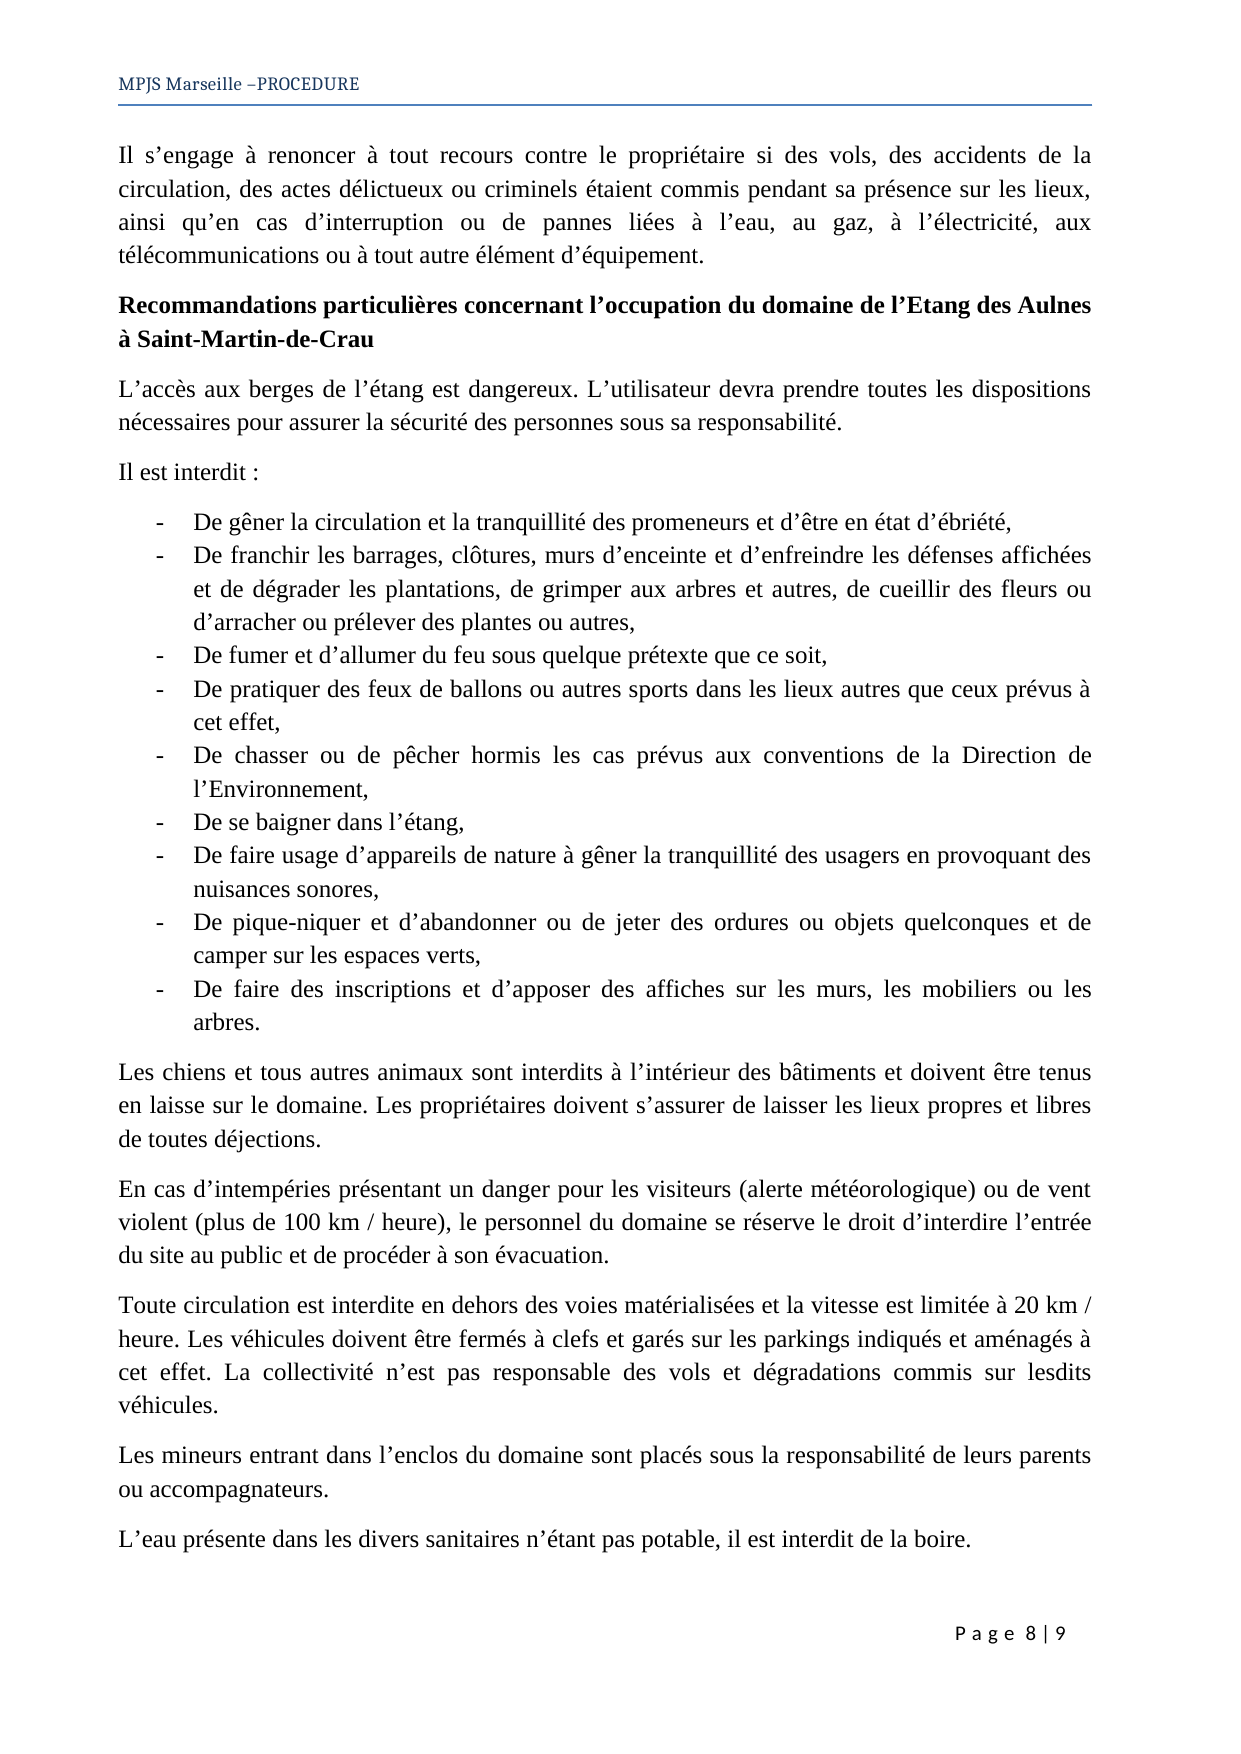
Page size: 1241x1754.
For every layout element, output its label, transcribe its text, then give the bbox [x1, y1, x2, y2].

list De faire usage d’appareils de nature à gêner la tranquillité des usagers en provoquant des nuisances sonores, [156, 837, 1092, 904]
list De franchir les barrages, clôtures, murs d’enceinte et d’enfreindre les défenses affichées et de dégrader les plantations, de grimper aux arbres et autres, de cueillir des fleurs ou d’arracher ou prélever des plantes ou autres, [156, 537, 1092, 637]
text Il est interdit : [118, 454, 1092, 487]
list De fumer et d’allumer du feu sous quelque prétexte que ce soit, [156, 637, 1092, 670]
text Toute circulation est interdite en dehors des voies matérialisées et la vitesse est limitée à 20 km / heure. Les véhicules doivent être fermés à clefs et garés sur les parkings indiqués et aménagés à cet effet. La collectivité n’est pas responsable des vols et dégradations commis sur lesdits véhicules. [118, 1287, 1092, 1420]
text Les chiens et tous autres animaux sont interdits à l’intérieur des bâtiments et doivent être tenus en laisse sur le domaine. Les propriétaires doivent s’assurer de laisser les lieux propres et libres de toutes déjections. [118, 1054, 1092, 1154]
list De pratiquer des feux de ballons ou autres sports dans les lieux autres que ceux prévus à cet effet, [156, 670, 1092, 737]
list De faire des inscriptions et d’apposer des affiches sur les murs, les mobiliers ou les arbres. [156, 970, 1092, 1037]
text L’accès aux berges de l’étang est dangereux. L’utilisateur devra prendre toutes les dispositions nécessaires pour assurer la sécurité des personnes sous sa responsabilité. [118, 370, 1092, 437]
list De pique-niquer et d’abandonner ou de jeter des ordures ou objets quelconques et de camper sur les espaces verts, [156, 904, 1092, 970]
text En cas d’intempéries présentant un danger pour les visiteurs (alerte météorologique) ou de vent violent (plus de 100 km / heure), le personnel du domaine se réserve le droit d’interdire l’entrée du site au public et de procéder à son évacuation. [118, 1170, 1092, 1270]
list De gêner la circulation et la tranquillité des promeneurs et d’être en état d’ébriété, [156, 504, 1092, 537]
list De se baigner dans l’étang, [156, 804, 1092, 837]
text Les mineurs entrant dans l’enclos du domaine sont placés sous la responsabilité de leurs parents ou accompagnateurs. [118, 1437, 1092, 1504]
text L’eau présente dans les divers sanitaires n’étant pas potable, il est interdit de la boire. [118, 1520, 1092, 1554]
text Recommandations particulières concernant l’occupation du domaine de l’Etang des Aulnes à Saint-Martin-de-Crau [118, 287, 1092, 354]
text Il s’engage à renoncer à tout recours contre le propriétaire si des vols, des accidents de la circulation, des actes délictueux ou criminels étaient commis pendant sa présence sur les lieux, ainsi qu’en cas d’interruption ou de pannes liées à l’eau, au gaz, à l’électricité, aux télécommunications ou à tout autre élément d’équipement. [118, 137, 1092, 270]
list De chasser ou de pêcher hormis les cas prévus aux conventions de la Direction de l’Environnement, [156, 737, 1092, 804]
